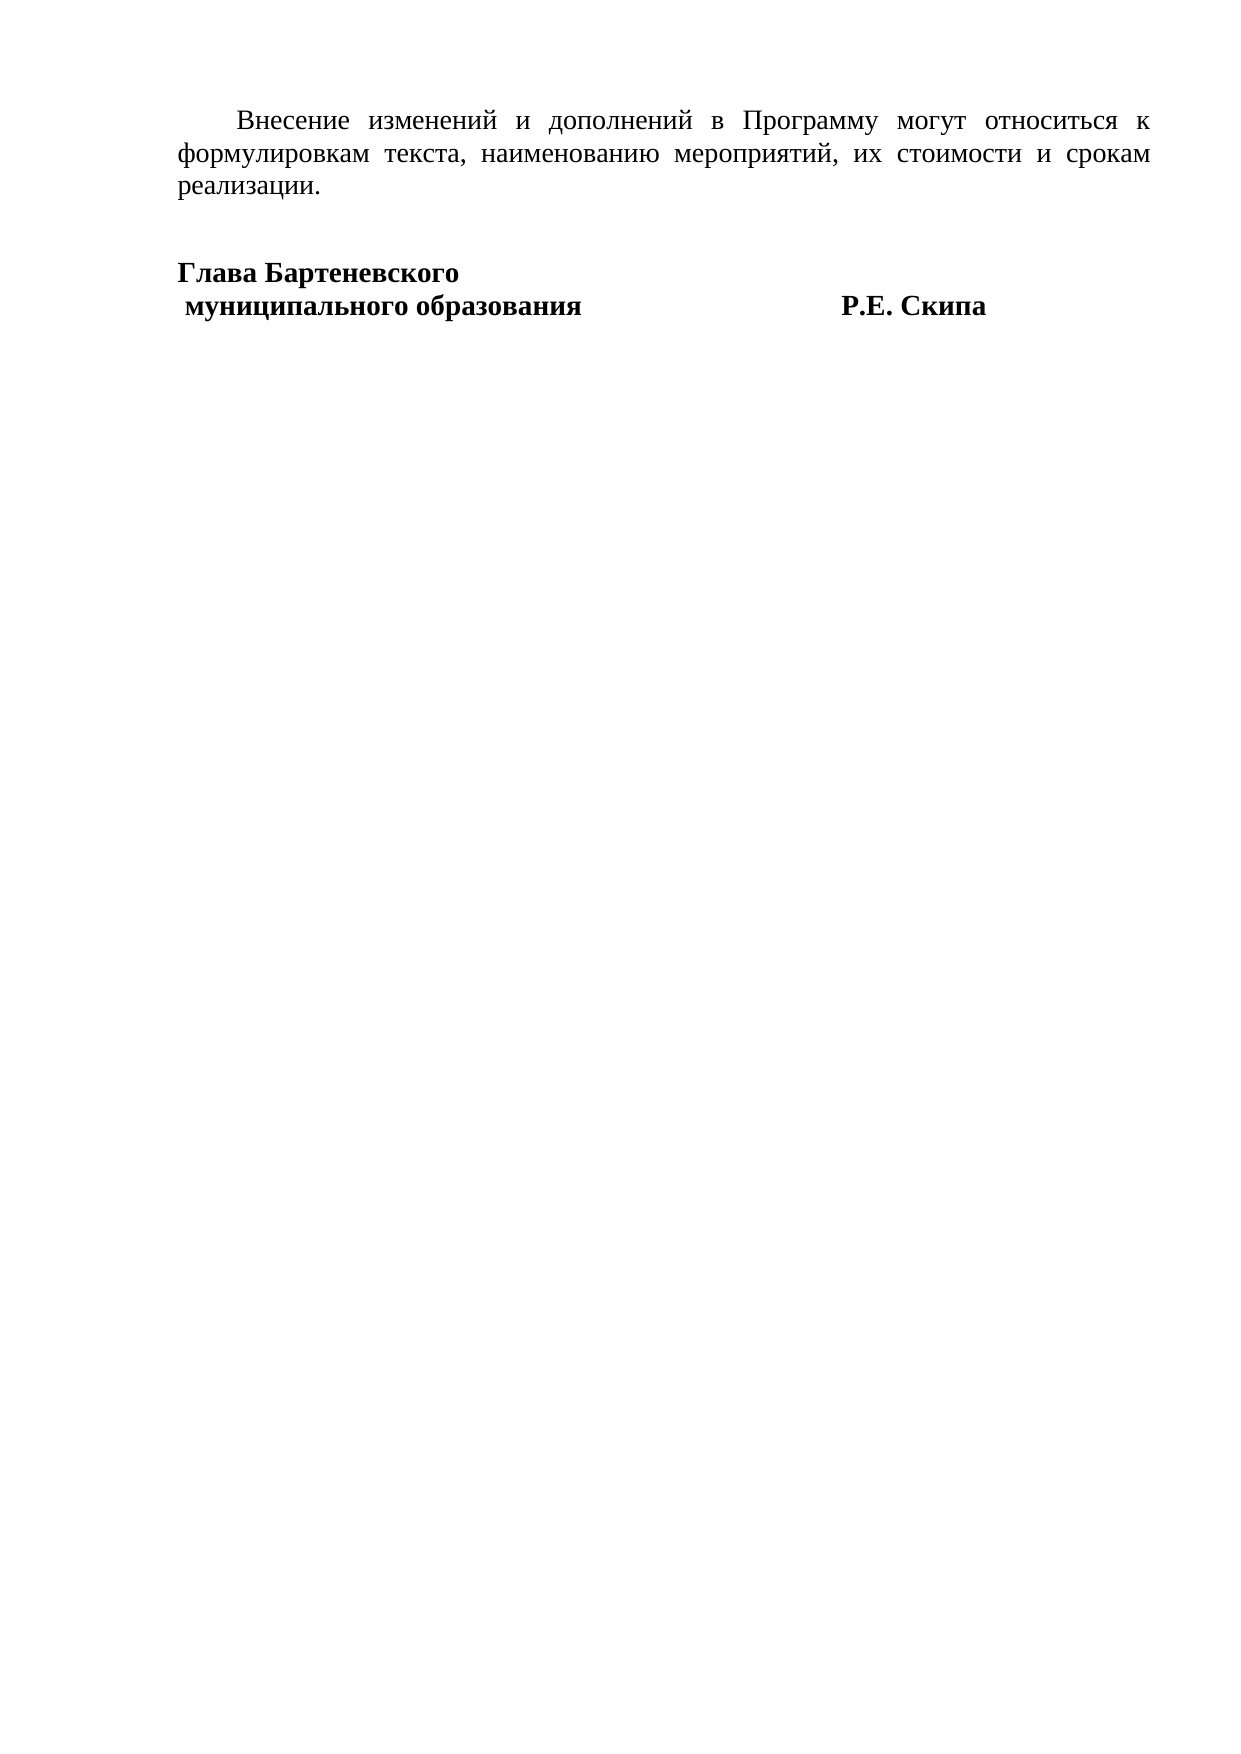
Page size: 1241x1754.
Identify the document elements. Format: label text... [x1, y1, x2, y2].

text муниципального образования Р.Е. Скипа [177, 288, 1152, 322]
text Глава Бартеневского [177, 255, 1152, 288]
text Внесение изменений и дополнений в Программу могут относиться к формулировкам текста, наименованию мероприятий, их стоимости и срокам реализации. [177, 103, 1152, 201]
